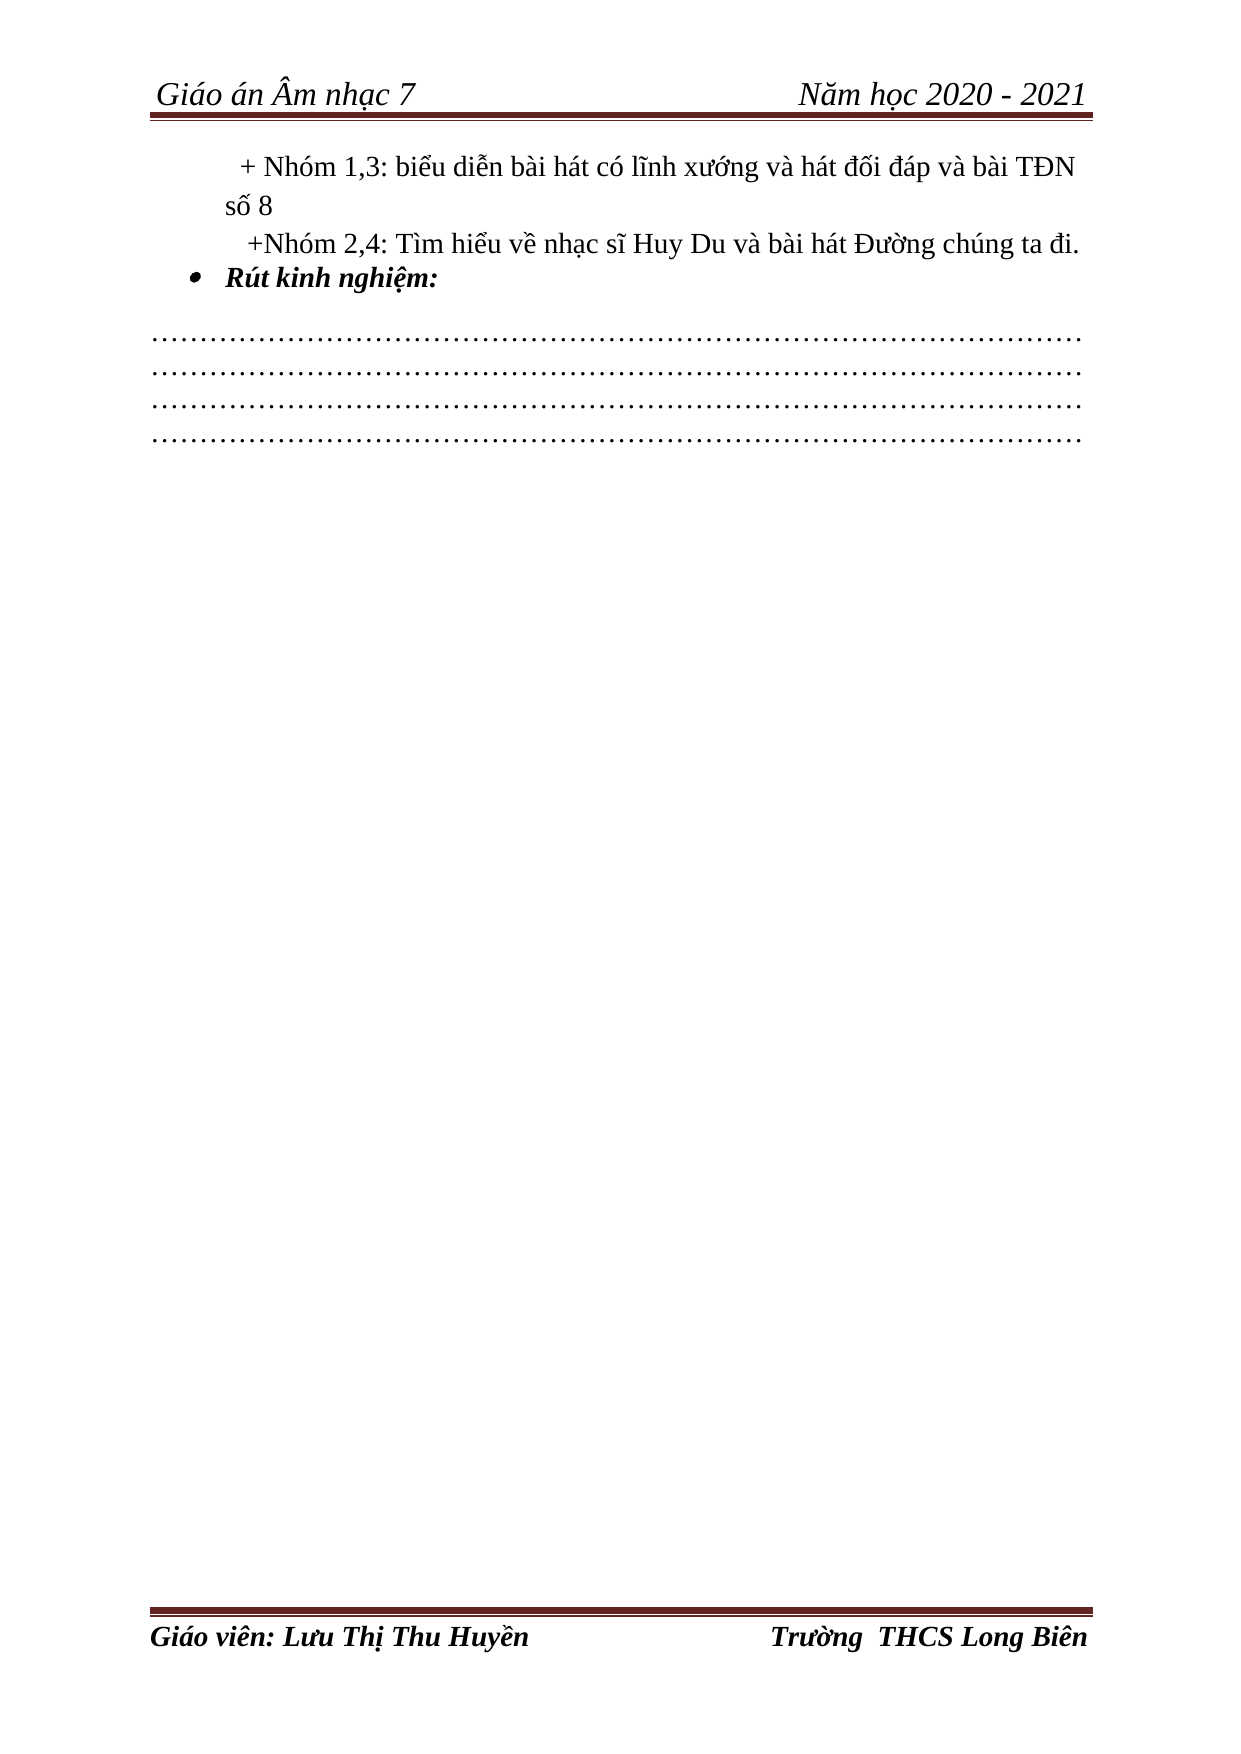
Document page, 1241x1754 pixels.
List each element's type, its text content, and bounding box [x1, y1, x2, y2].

list +Nhóm 2,4: Tìm hiểu về nhạc sĩ Huy Du và bài hát Đường chúng ta đi. [225, 227, 1093, 260]
list + Nhóm 1,3: biểu diễn bài hát có lĩnh xướng và hát đối đáp và bài TĐN số 8 [225, 149, 1093, 222]
text …………………………………………………………………………………………………………………………………………………………………………………………………………………………………………………………………………………………………………………………………………………… [150, 314, 1093, 449]
list Rút kinh nghiệm: [187, 260, 1093, 294]
